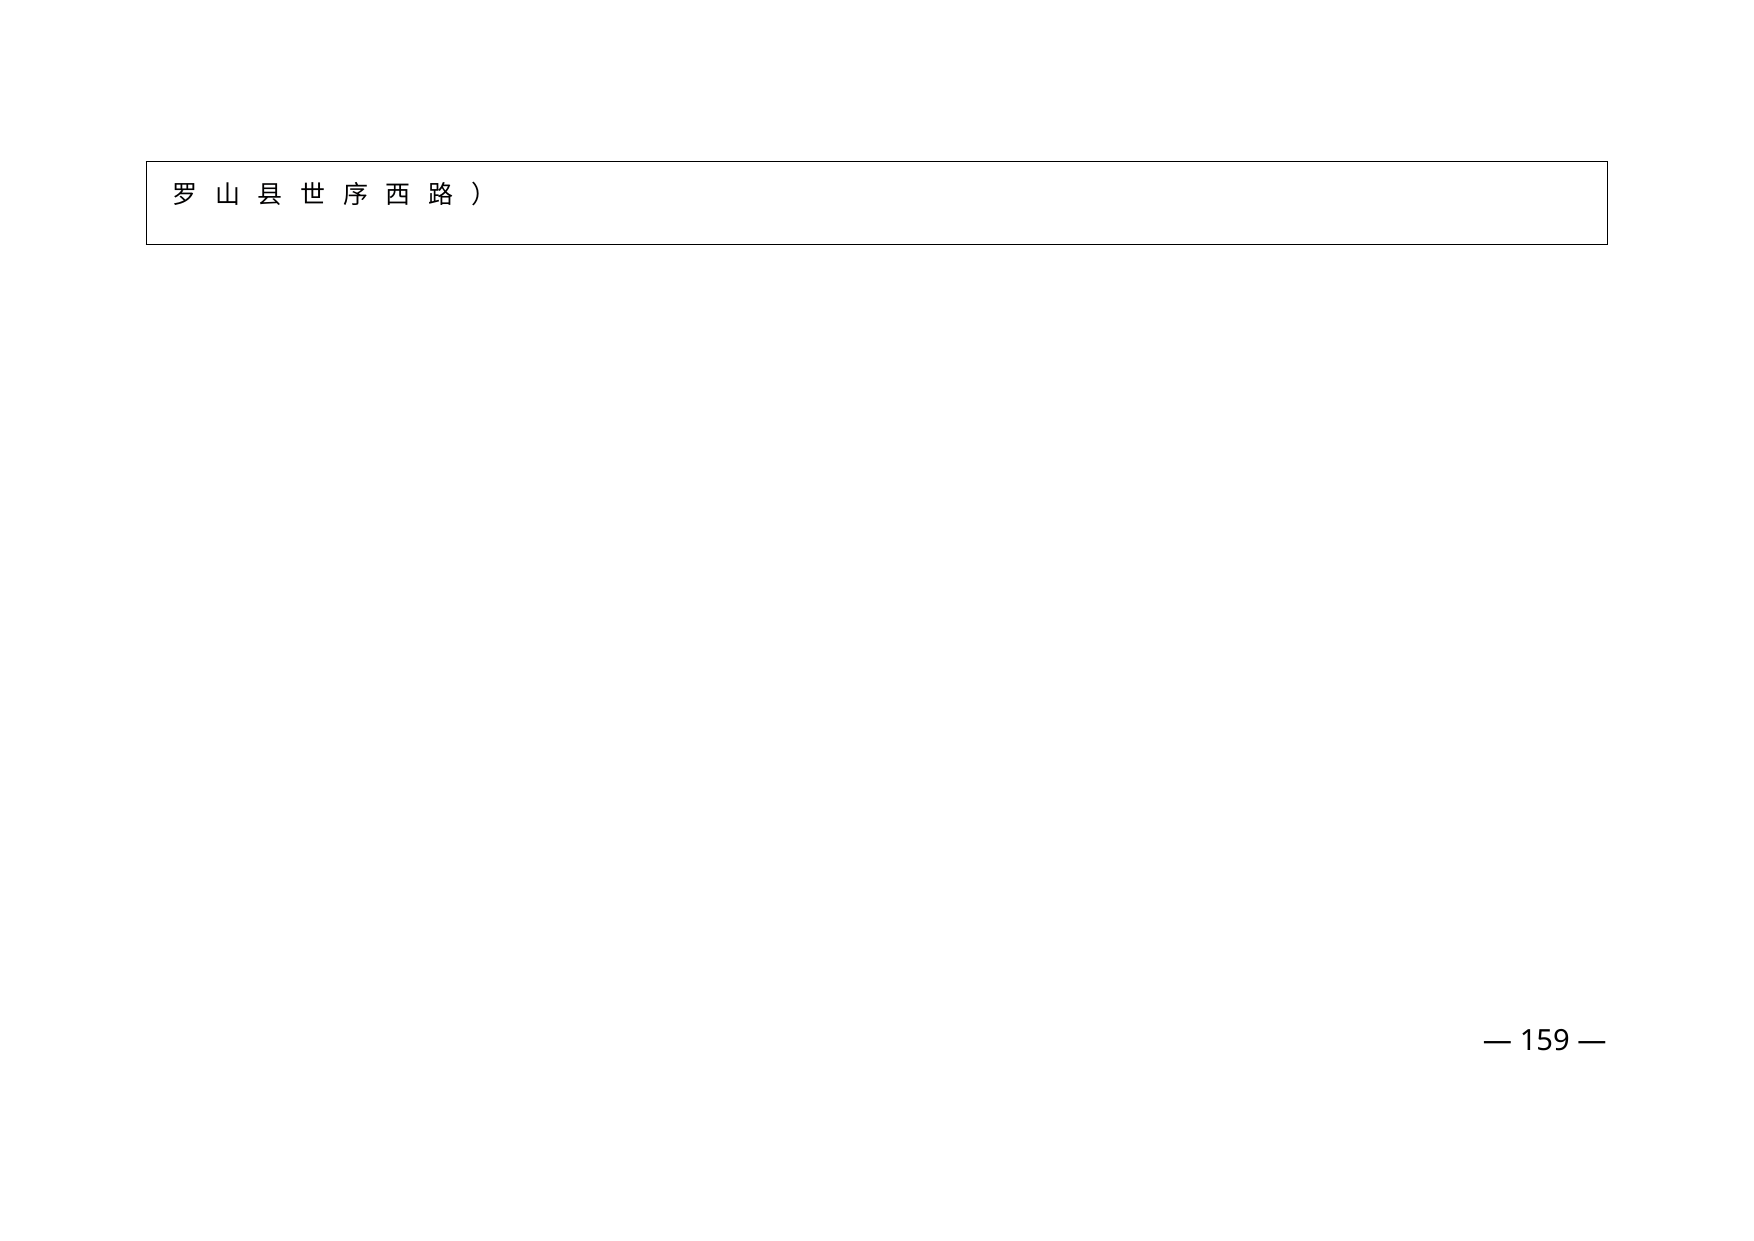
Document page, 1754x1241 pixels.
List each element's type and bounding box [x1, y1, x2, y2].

table_cell [147, 162, 1607, 243]
